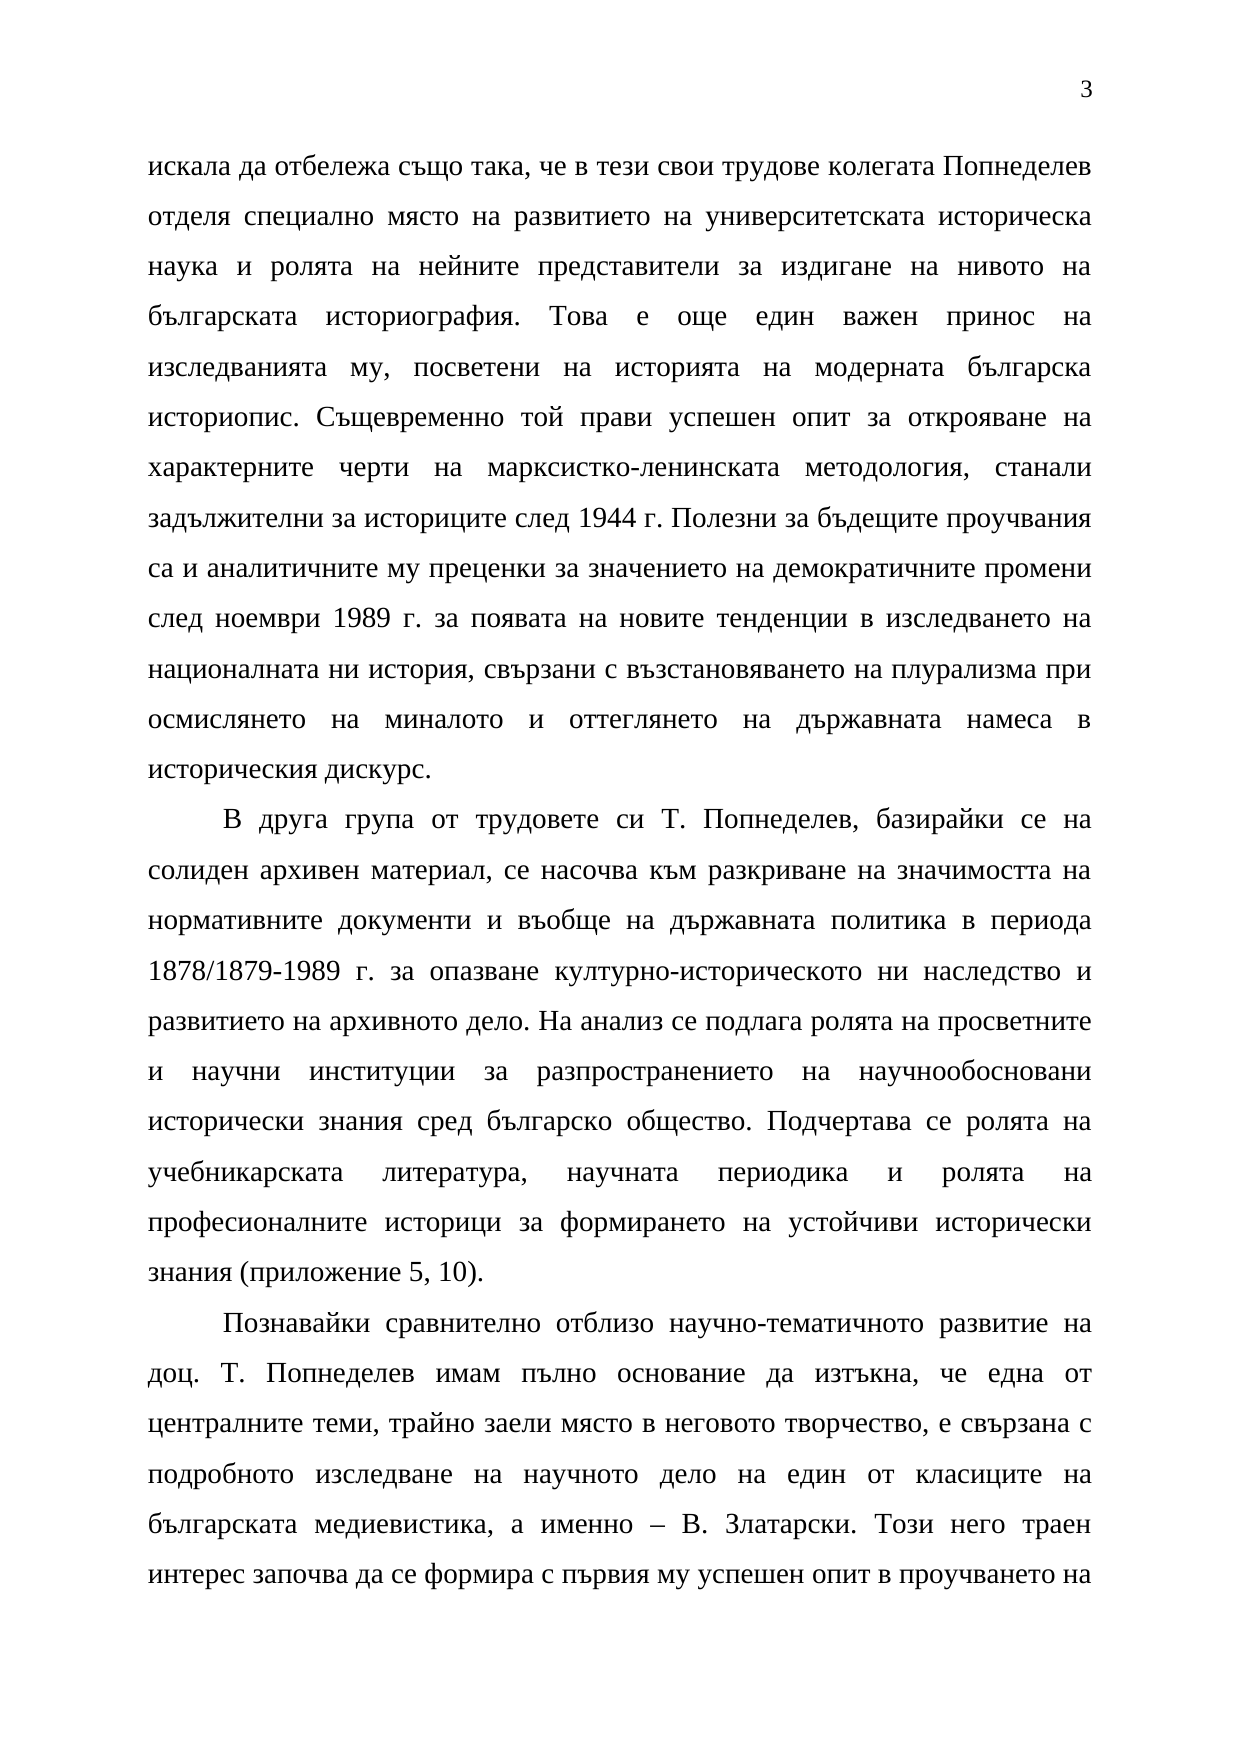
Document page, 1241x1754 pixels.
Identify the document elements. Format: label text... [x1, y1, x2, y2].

text В друга група от трудовете си Т. Попнеделев, базирайки се на солиден архивен материал, се насочва към разкриване на значимостта на нормативните документи и въобще на държавната политика в периода 1878/1879-1989 г. за опазване културно-историческото ни наследство и развитието на архивното дело. На анализ се подлага ролята на просветните и научни институции за разпространението на научнообосновани исторически знания сред българско общество. Подчертава се ролята на учебникарската литература, научната периодика и ролята на професионалните историци за формирането на устойчиви исторически знания (приложение 5, 10). [148, 802, 1093, 1288]
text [148, 1305, 1093, 1590]
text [148, 148, 1093, 785]
